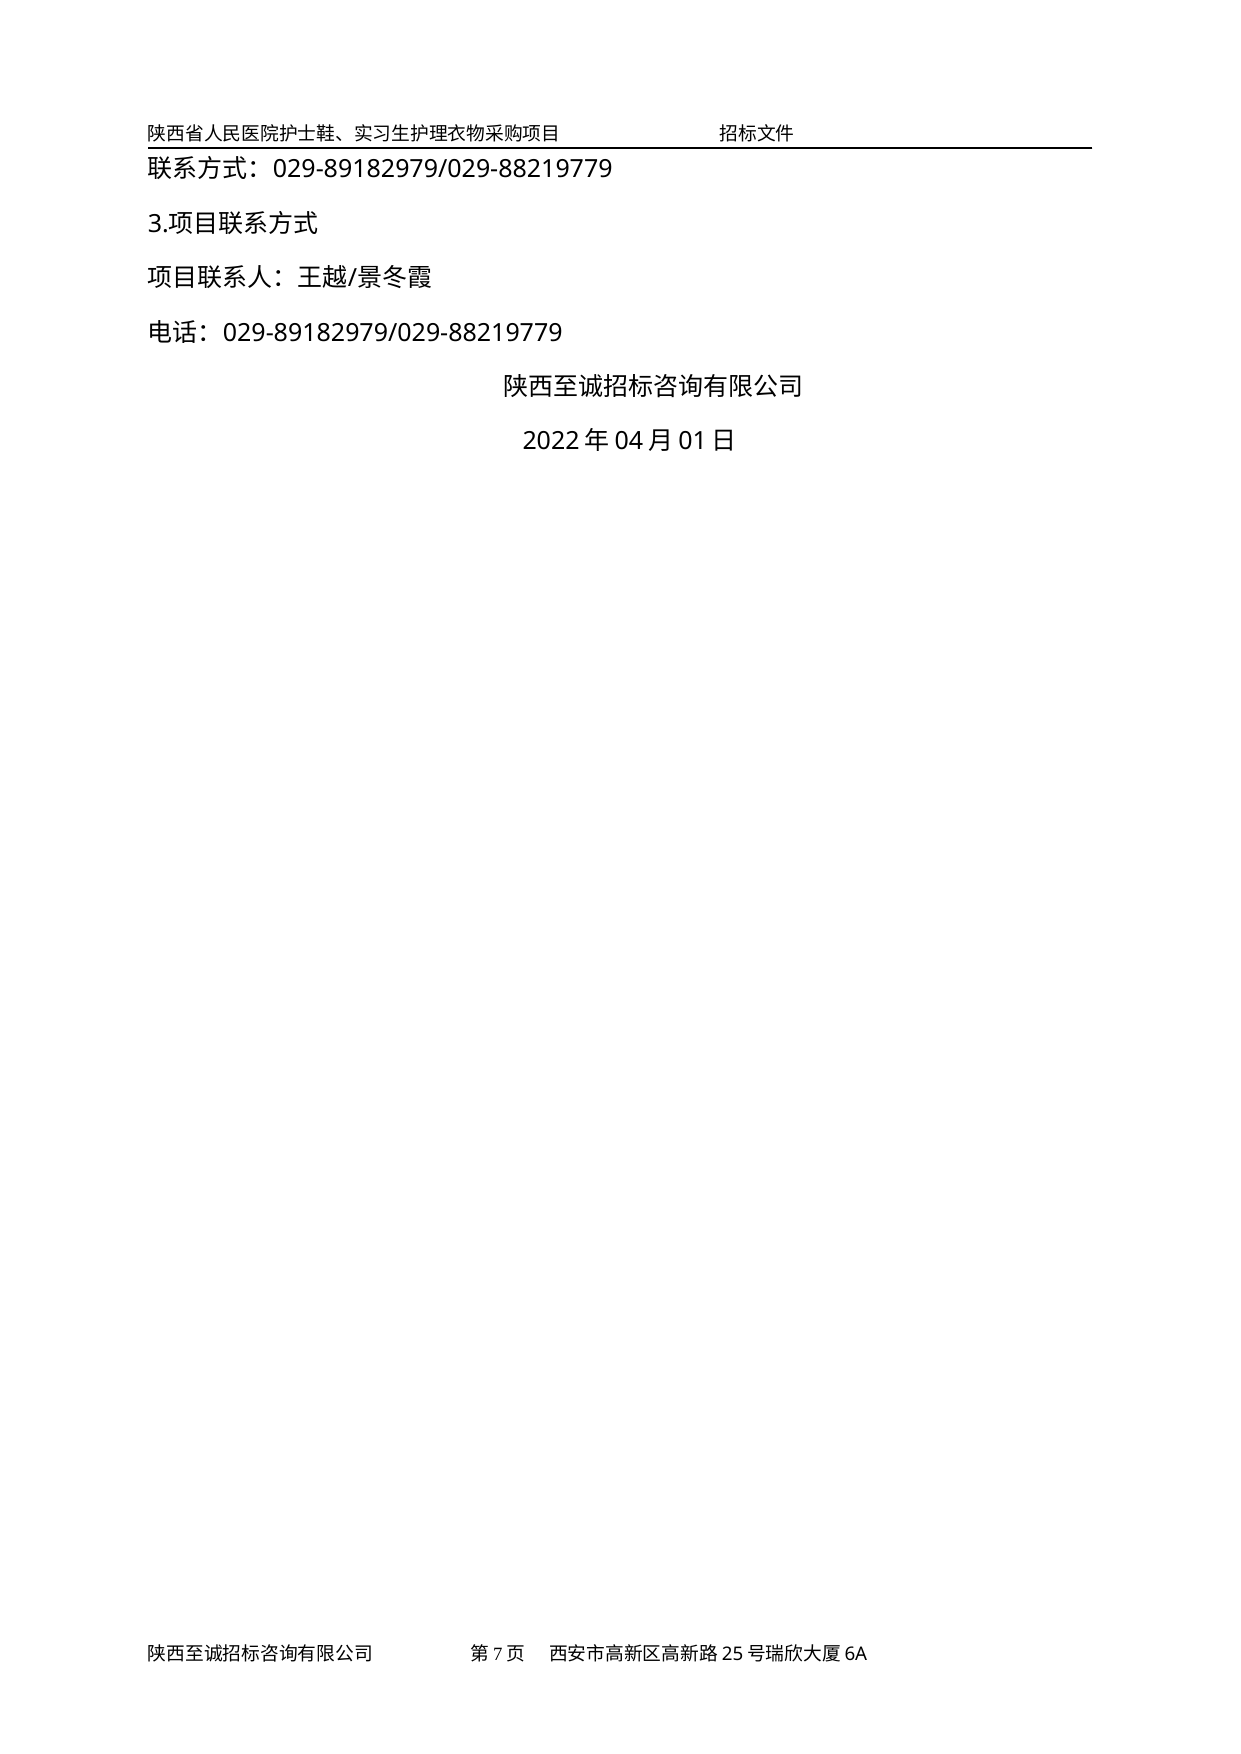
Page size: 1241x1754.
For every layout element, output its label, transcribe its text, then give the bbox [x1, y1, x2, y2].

text 2022年04月01日 [148, 421, 1092, 457]
text 电话：029-89182979/029-88219779 [148, 312, 1092, 348]
text 陕西至诚招标咨询有限公司 [148, 366, 1092, 403]
text 项目联系人：王越/景冬霞 [148, 258, 1092, 294]
text 3.项目联系方式 [148, 203, 1092, 239]
text 联系方式：029-89182979/029-88219779 [148, 149, 1092, 185]
